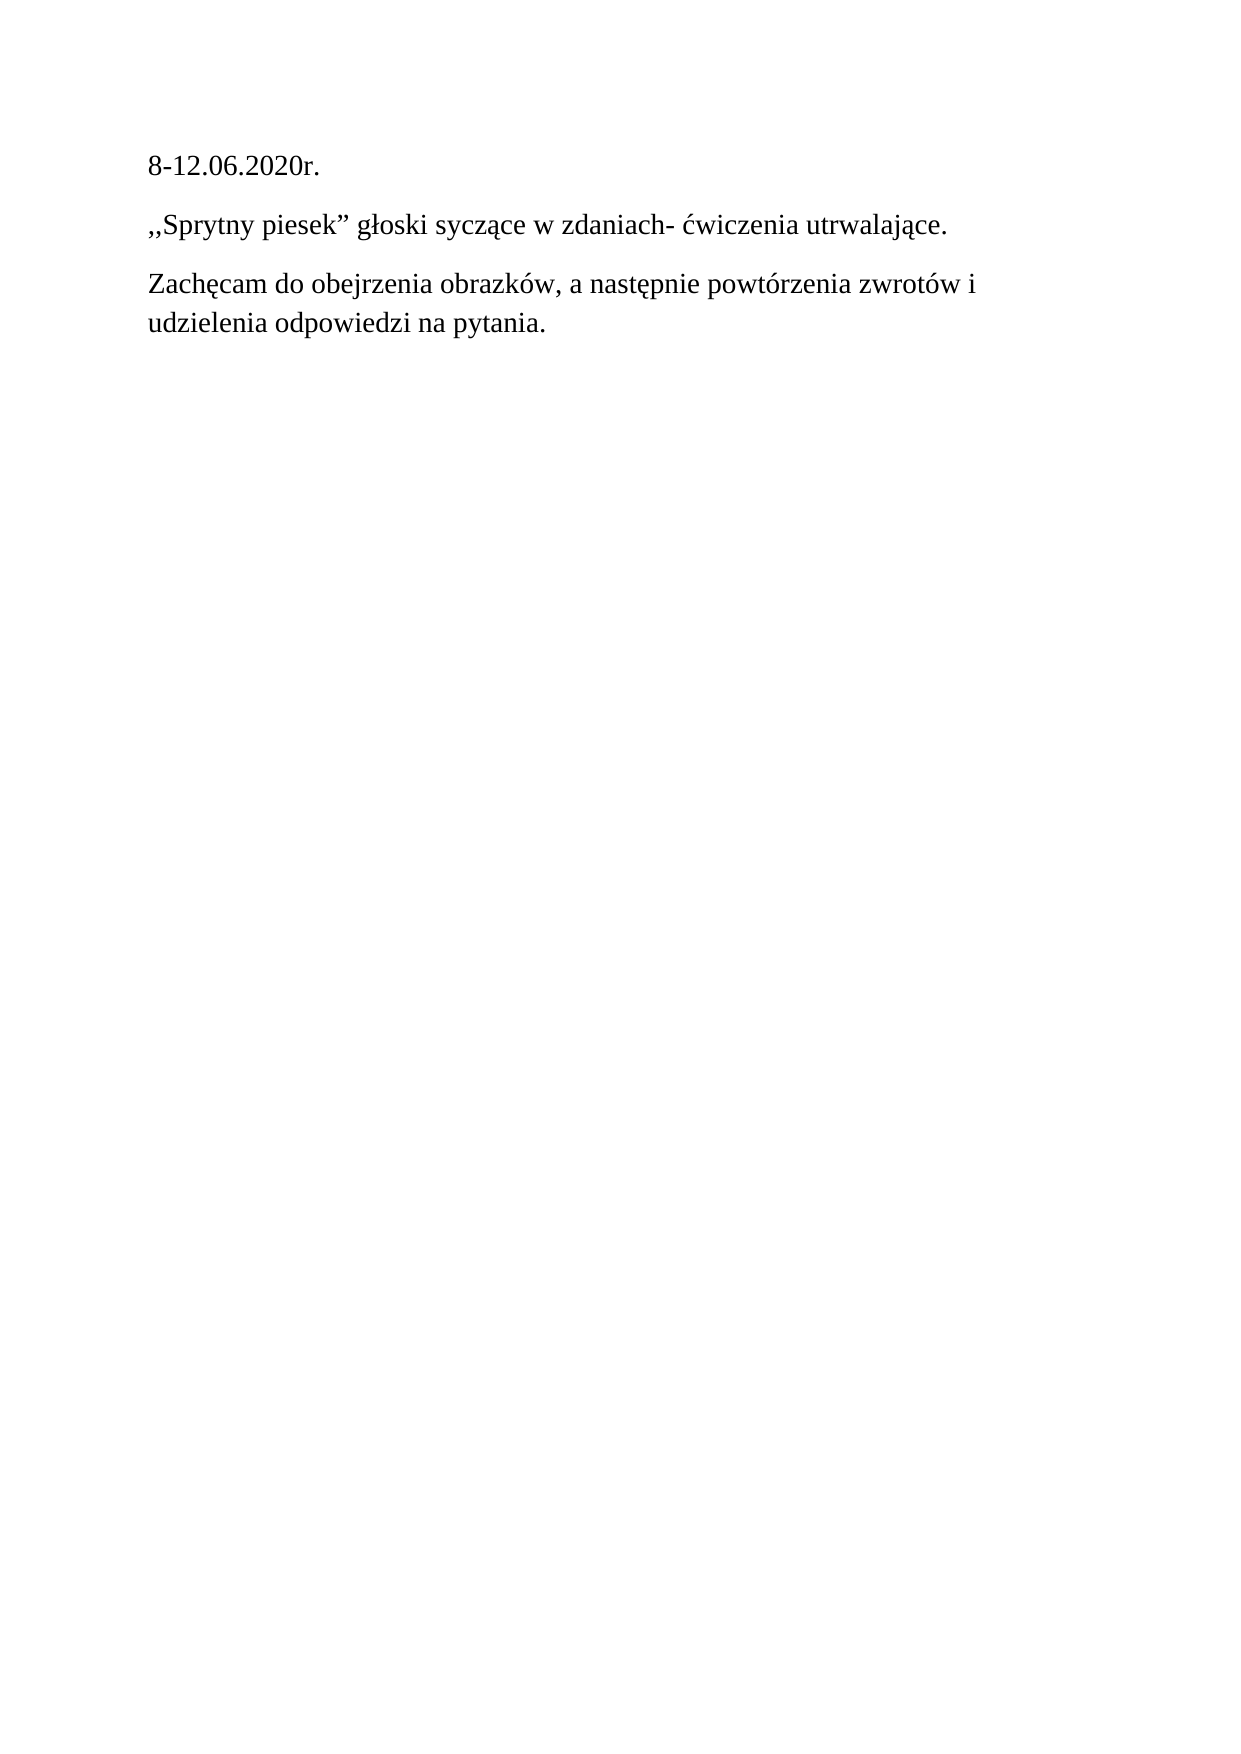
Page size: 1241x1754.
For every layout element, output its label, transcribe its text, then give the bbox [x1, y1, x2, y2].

text Zachęcam do obejrzenia obrazków, a następnie powtórzenia zwrotów i udzielenia odpowiedzi na pytania. [148, 266, 1093, 338]
text 8-12.06.2020r. [148, 148, 1093, 181]
text ,,Sprytny piesek” głoski syczące w zdaniach- ćwiczenia utrwalające. [148, 207, 1093, 241]
